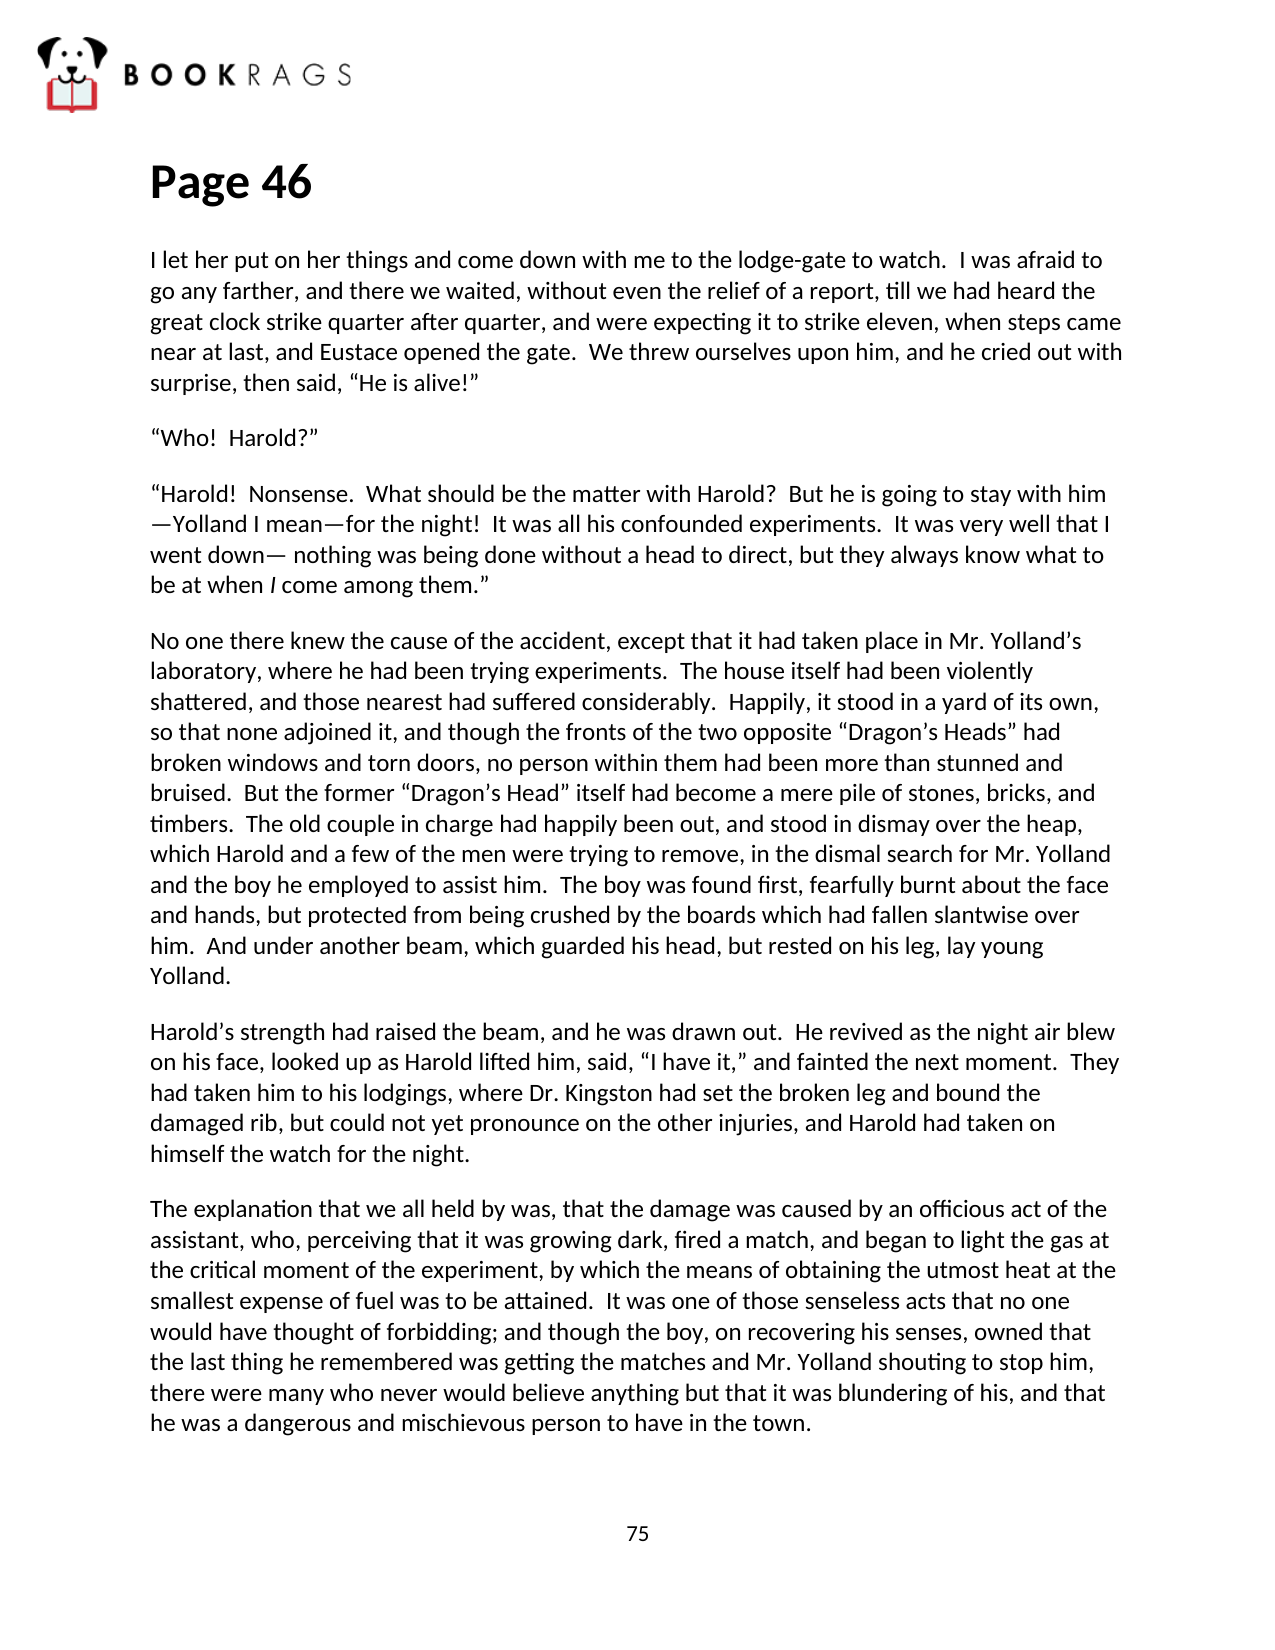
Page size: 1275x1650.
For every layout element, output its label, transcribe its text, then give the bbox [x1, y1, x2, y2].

text “Harold! Nonsense. What should be the matter with Harold? But he is going to stay with him—­Yolland I mean—­for the night! It was all his confounded experiments. It was very well that I went down—­ nothing was being done without a head to direct, but they always know what to be at when I come among them.” [150, 478, 1125, 600]
picture [37, 37, 351, 113]
text I let her put on her things and come down with me to the lodge-gate to watch. I was afraid to go any farther, and there we waited, without even the relief of a report, till we had heard the great clock strike quarter after quarter, and were expecting it to strike eleven, when steps came near at last, and Eustace opened the gate. We threw ourselves upon him, and he cried out with surprise, then said, “He is alive!” [150, 244, 1125, 397]
text Harold’s strength had raised the beam, and he was drawn out. He revived as the night air blew on his face, looked up as Harold lifted him, said, “I have it,” and fainted the next moment. They had taken him to his lodgings, where Dr. Kingston had set the broken leg and bound the damaged rib, but could not yet pronounce on the other injuries, and Harold had taken on himself the watch for the night. [150, 1016, 1125, 1169]
text Page 46 [150, 150, 1125, 211]
text No one there knew the cause of the accident, except that it had taken place in Mr. Yolland’s laboratory, where he had been trying experiments. The house itself had been violently shattered, and those nearest had suffered considerably. Happily, it stood in a yard of its own, so that none adjoined it, and though the fronts of the two opposite “Dragon’s Heads” had broken windows and torn doors, no person within them had been more than stunned and bruised. But the former “Dragon’s Head” itself had become a mere pile of stones, bricks, and timbers. The old couple in charge had happily been out, and stood in dismay over the heap, which Harold and a few of the men were trying to remove, in the dismal search for Mr. Yolland and the boy he employed to assist him. The boy was found first, fearfully burnt about the face and hands, but protected from being crushed by the boards which had fallen slantwise over him. And under another beam, which guarded his head, but rested on his leg, lay young Yolland. [150, 625, 1125, 991]
text “Who! Harold?” [150, 422, 1125, 453]
text The explanation that we all held by was, that the damage was caused by an officious act of the assistant, who, perceiving that it was growing dark, fired a match, and began to light the gas at the critical moment of the experiment, by which the means of obtaining the utmost heat at the smallest expense of fuel was to be attained. It was one of those senseless acts that no one would have thought of forbidding; and though the boy, on recovering his senses, owned that the last thing he remembered was getting the matches and Mr. Yolland shouting to stop him, there were many who never would believe anything but that it was blundering of his, and that he was a dangerous and mischievous person to have in the town. [150, 1194, 1125, 1438]
